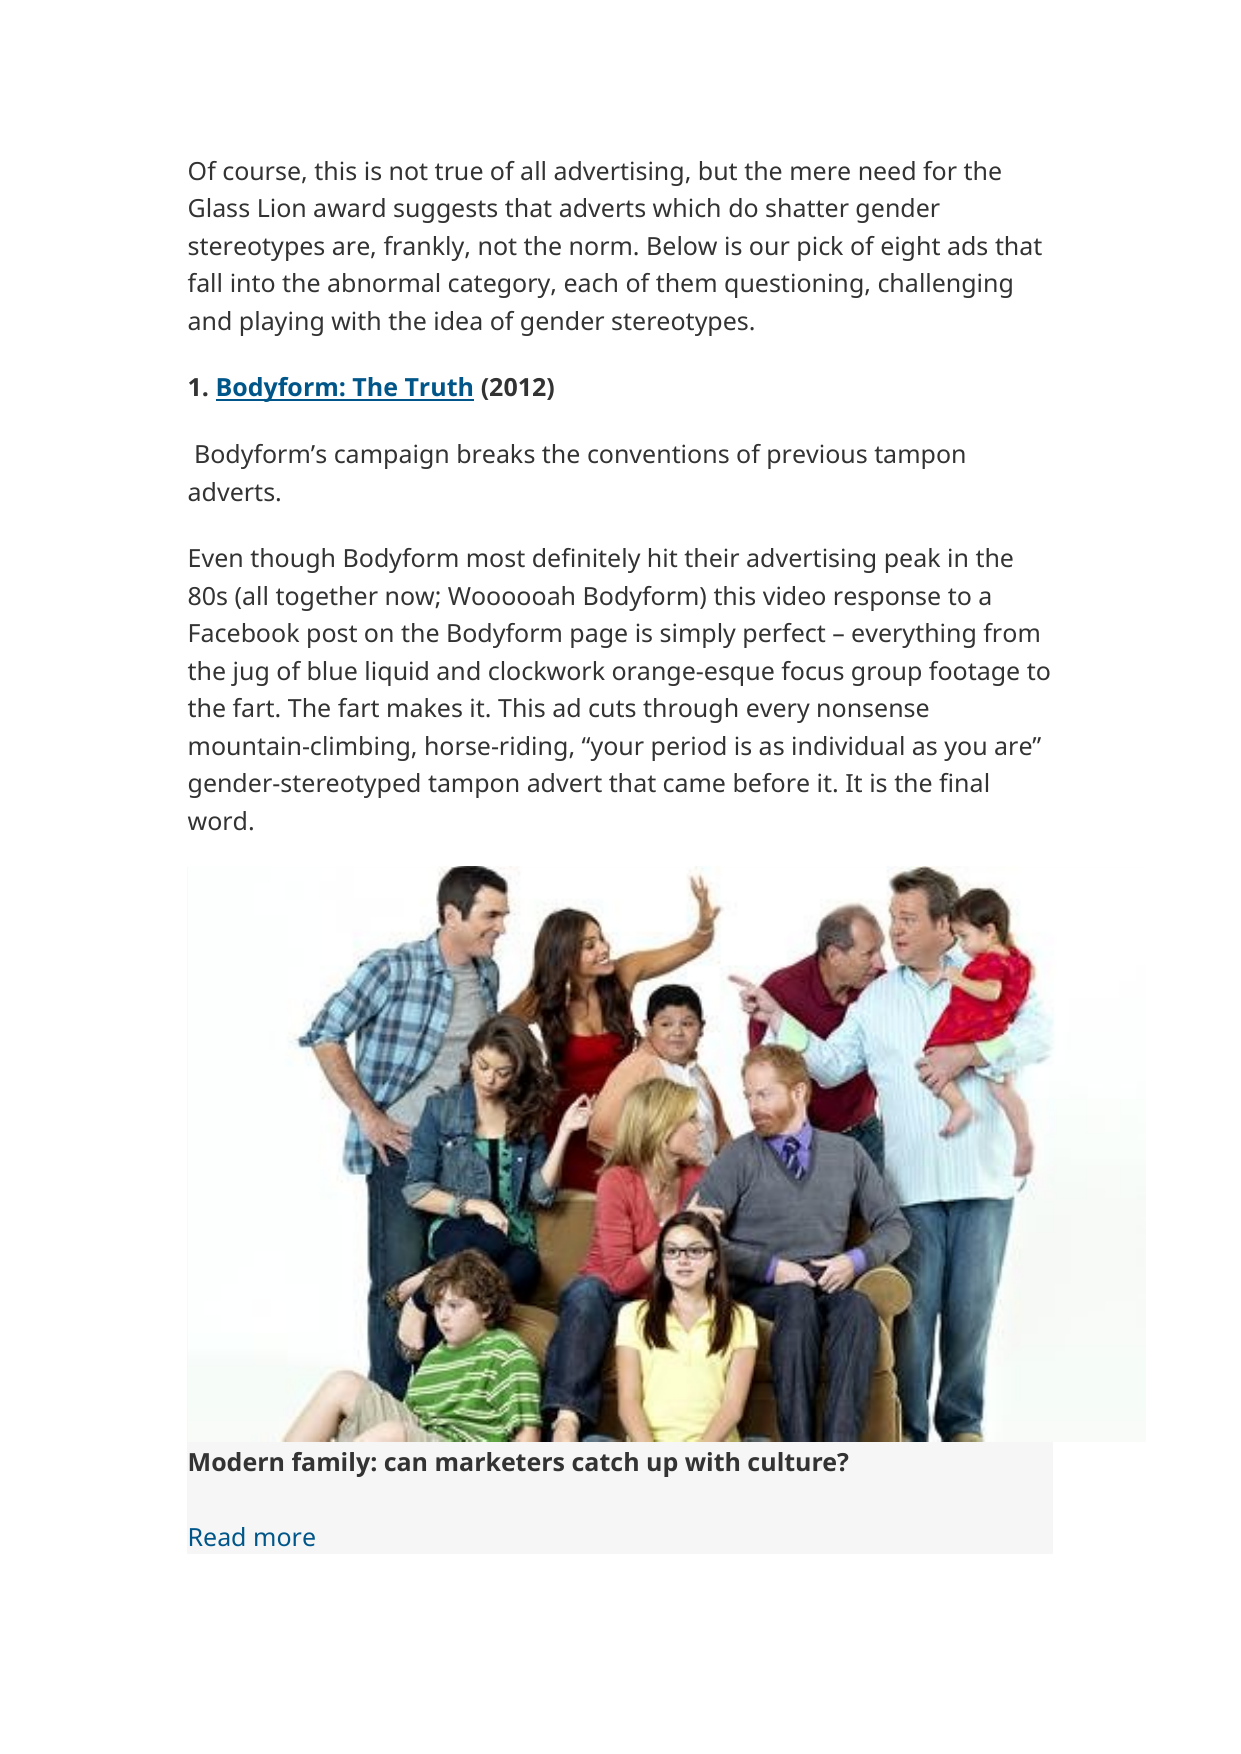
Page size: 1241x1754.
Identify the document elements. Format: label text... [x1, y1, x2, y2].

text Even though Bodyform most definitely hit their advertising peak in the 80s (all together now; Woooooah Bodyform) this video response to a Facebook post on the Bodyform page is simply perfect – everything from the jug of blue liquid and clockwork orange-esque focus group footage to the fart. The fart makes it. This ad cuts through every nonsense mountain-climbing, horse-riding, “your period is as individual as you are” gender-stereotyped tampon advert that came before it. It is the final word. [187, 537, 1053, 837]
text Bodyform’s campaign breaks the conventions of previous tampon adverts. [187, 433, 1053, 508]
text 1. Bodyform: The Truth (2012) [187, 367, 1053, 404]
text Of course, this is not true of all advertising, but the mere need for the Glass Lion award suggests that adverts which do shatter gender stereotypes are, frankly, not the norm. Below is our pick of eight ads that fall into the abnormal category, each of them questioning, challenging and playing with the idea of gender stereotypes. [187, 150, 1053, 337]
text Modern family: can marketers catch up with culture? [187, 1442, 1053, 1479]
text Read more [187, 1517, 1053, 1554]
picture [187, 866, 1146, 1442]
